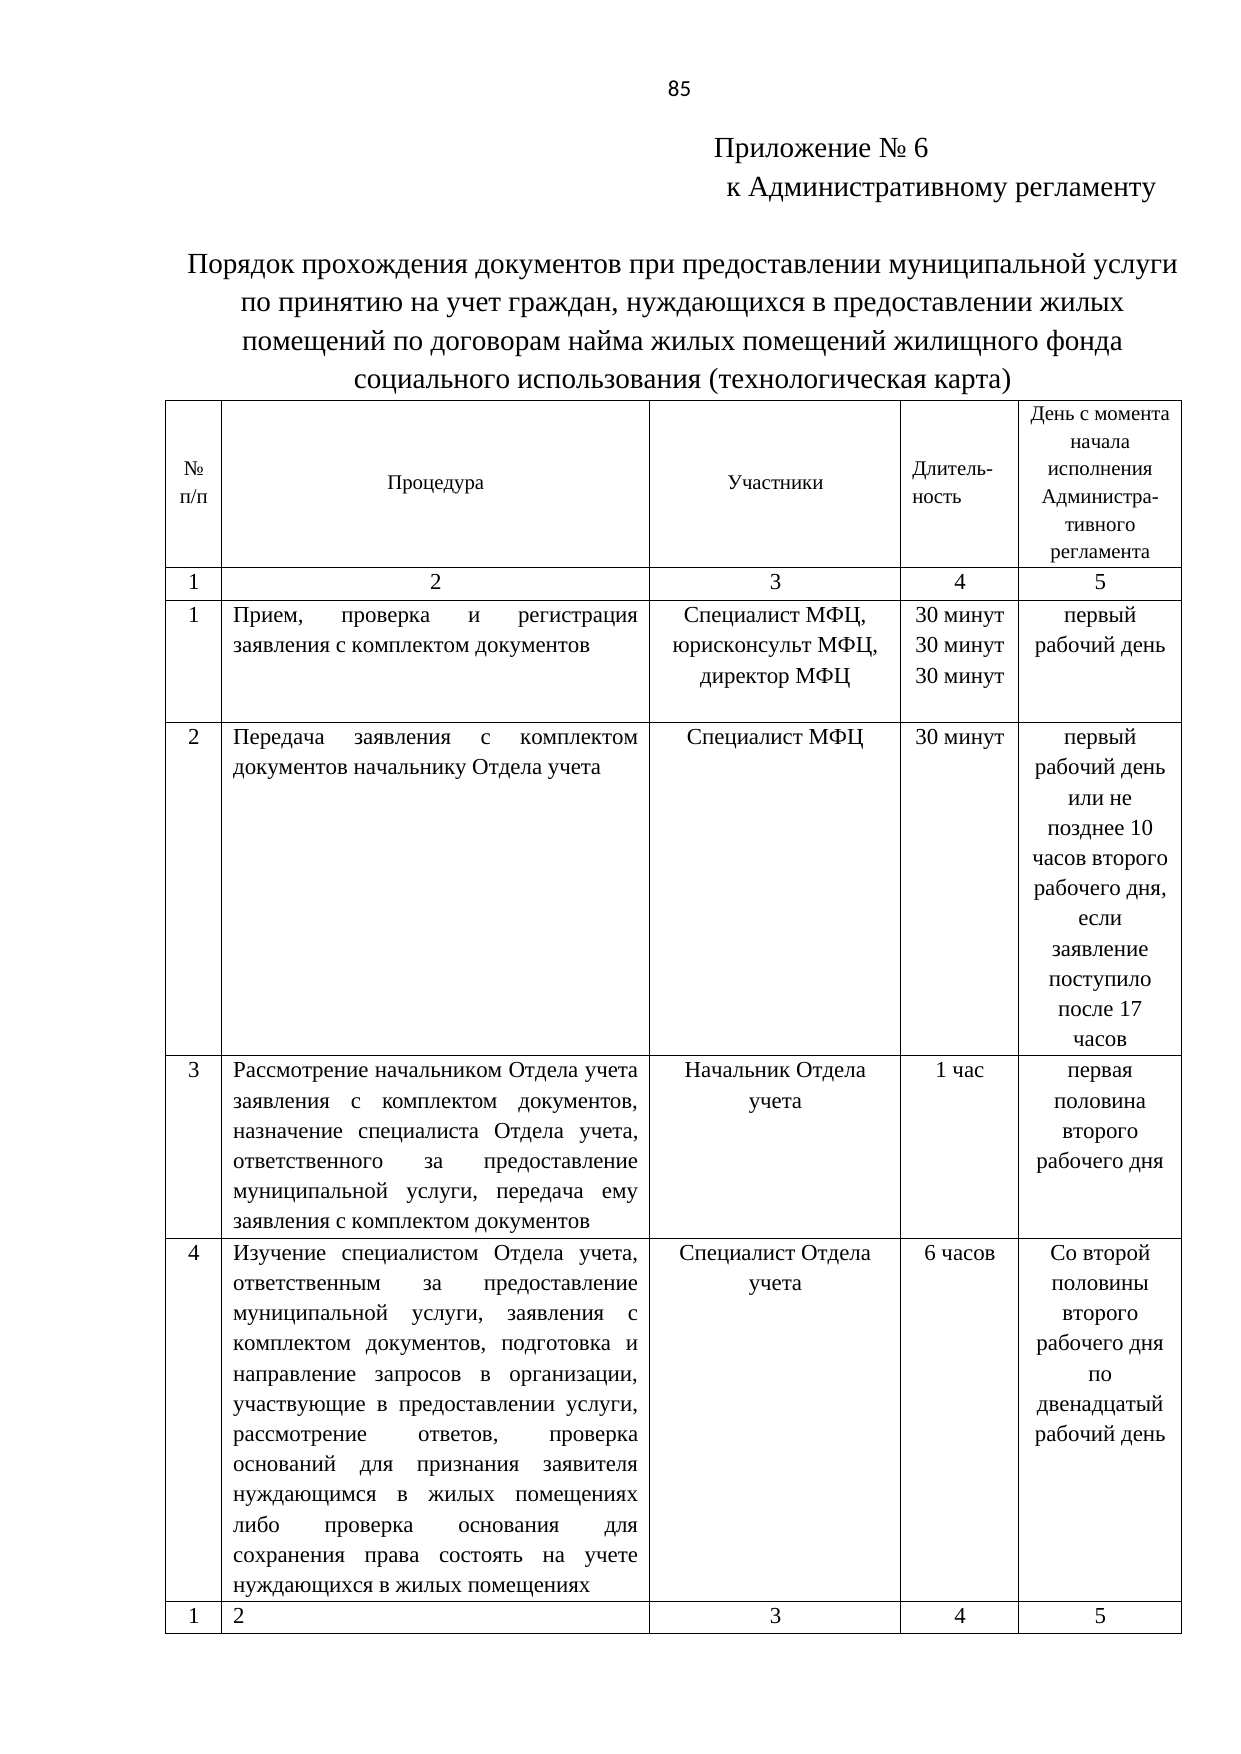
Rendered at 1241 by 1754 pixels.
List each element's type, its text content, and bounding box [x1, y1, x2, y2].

table_cell Специалист МФЦ [650, 723, 900, 1055]
table_cell Начальник Отдела учета [650, 1056, 900, 1238]
table_cell Изучение специалистом Отдела учета, ответственным за предоставление муниципальной услуги, заявления с комплектом документов, подготовка и направление запросов в организации, участвующие в предоставлении услуги, рассмотрение ответов, проверка оснований для признания заявителя нуждающимся в жилых помещениях либо проверка основания для сохранения права состоять на учете нуждающихся в жилых помещениях [222, 1239, 649, 1601]
table_cell 1 [166, 568, 221, 600]
table_header № п/п [166, 401, 221, 567]
table_cell Прием, проверка и регистрация заявления с комплектом документов [222, 601, 649, 722]
table_header Процедура [222, 401, 649, 567]
table_cell Передача заявления с комплектом документов начальнику Отдела учета [222, 723, 649, 1055]
table_cell 3 [166, 1056, 221, 1238]
table_cell 3 [650, 568, 900, 600]
table_cell первый рабочий день [1019, 601, 1181, 722]
table_cell первая половина второго рабочего дня [1019, 1056, 1181, 1238]
table_header Участники [650, 401, 900, 567]
text Приложение № 6 [177, 130, 1181, 163]
table_cell Рассмотрение начальником Отдела учета заявления с комплектом документов, назначение специалиста Отдела учета, ответственного за предоставление муниципальной услуги, передача ему заявления с комплектом документов [222, 1056, 649, 1238]
table_cell 5 [1019, 568, 1181, 600]
table_cell 1 час [901, 1056, 1018, 1238]
table_header День с момента начала исполнения Администра-тивного регламента [1019, 401, 1181, 567]
table_cell Со второй половины второго рабочего дня по двенадцатый рабочий день [1019, 1239, 1181, 1601]
table_cell 2 [222, 1602, 649, 1632]
table_header Длитель-ность [901, 401, 1018, 567]
table_cell 1 [166, 1602, 221, 1632]
table_cell 4 [901, 568, 1018, 600]
table_cell 4 [166, 1239, 221, 1601]
table_cell 2 [222, 568, 649, 600]
table_cell Специалист Отдела учета [650, 1239, 900, 1601]
table_cell 30 минут [901, 723, 1018, 1055]
text Порядок прохождения документов при предоставлении муниципальной услуги по принятию на учет граждан, нуждающихся в предоставлении жилых помещений по договорам найма жилых помещений жилищного фонда социального использования (технологическая карта) [175, 246, 1190, 395]
table_cell 30 минут 30 минут 30 минут [901, 601, 1018, 722]
table_cell первый рабочий день или не позднее 10 часов второго рабочего дня, если заявление поступило после 17 часов [1019, 723, 1181, 1055]
table_cell Специалист МФЦ, юрисконсульт МФЦ, директор МФЦ [650, 601, 900, 722]
table_cell 2 [166, 723, 221, 1055]
table_cell 4 [901, 1602, 1018, 1632]
table_cell 5 [1019, 1602, 1181, 1632]
text к Административному регламенту [175, 169, 1190, 202]
table_cell 3 [650, 1602, 900, 1632]
table_cell 1 [166, 601, 221, 722]
table_cell 6 часов [901, 1239, 1018, 1601]
